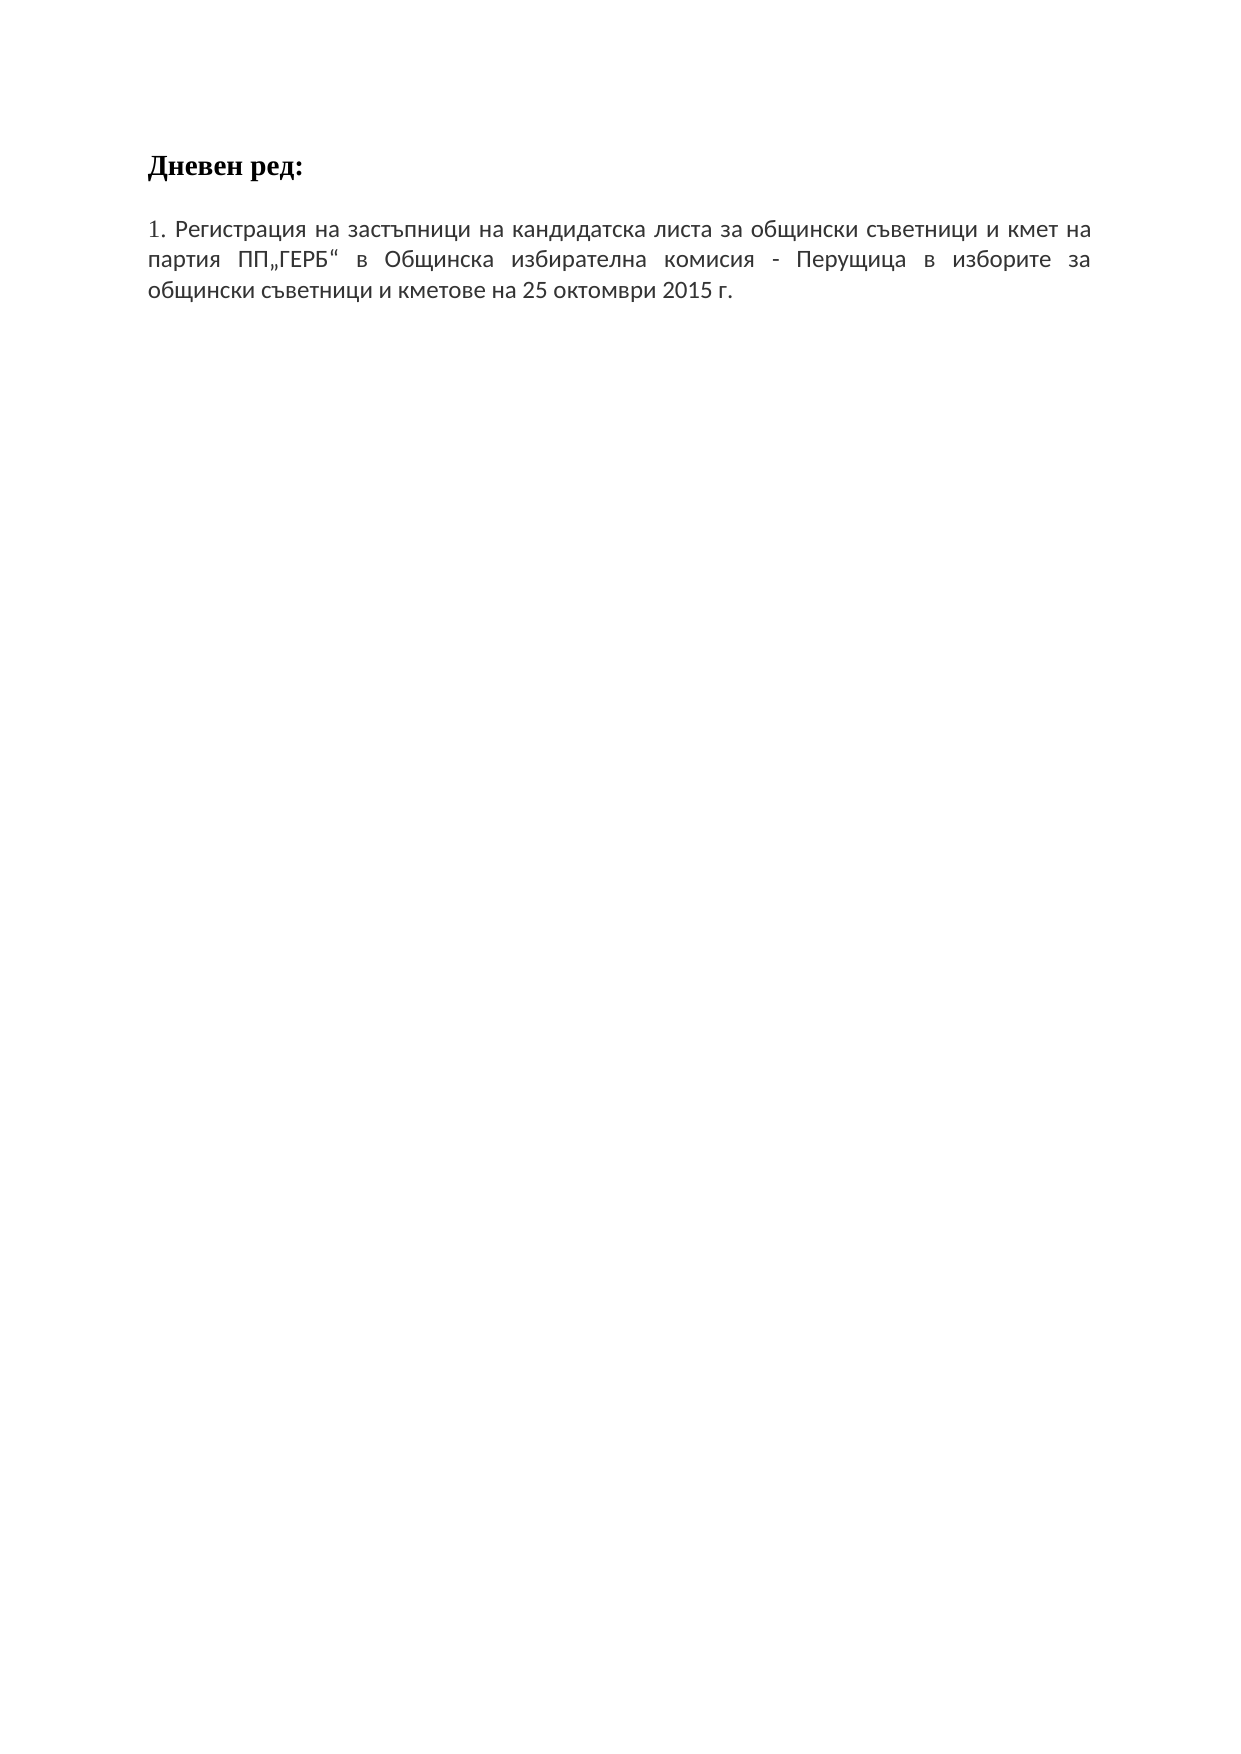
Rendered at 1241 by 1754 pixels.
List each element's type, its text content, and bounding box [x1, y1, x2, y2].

text Дневен ред: [148, 148, 1093, 181]
text 1. Регистрация на застъпници на кандидатска листа за общински съветници и кмет на партия ПП„ГЕРБ“ в Общинска избирателна комисия - Перущица в изборите за общински съветници и кметове на 25 октомври 2015 г. [148, 213, 1093, 304]
